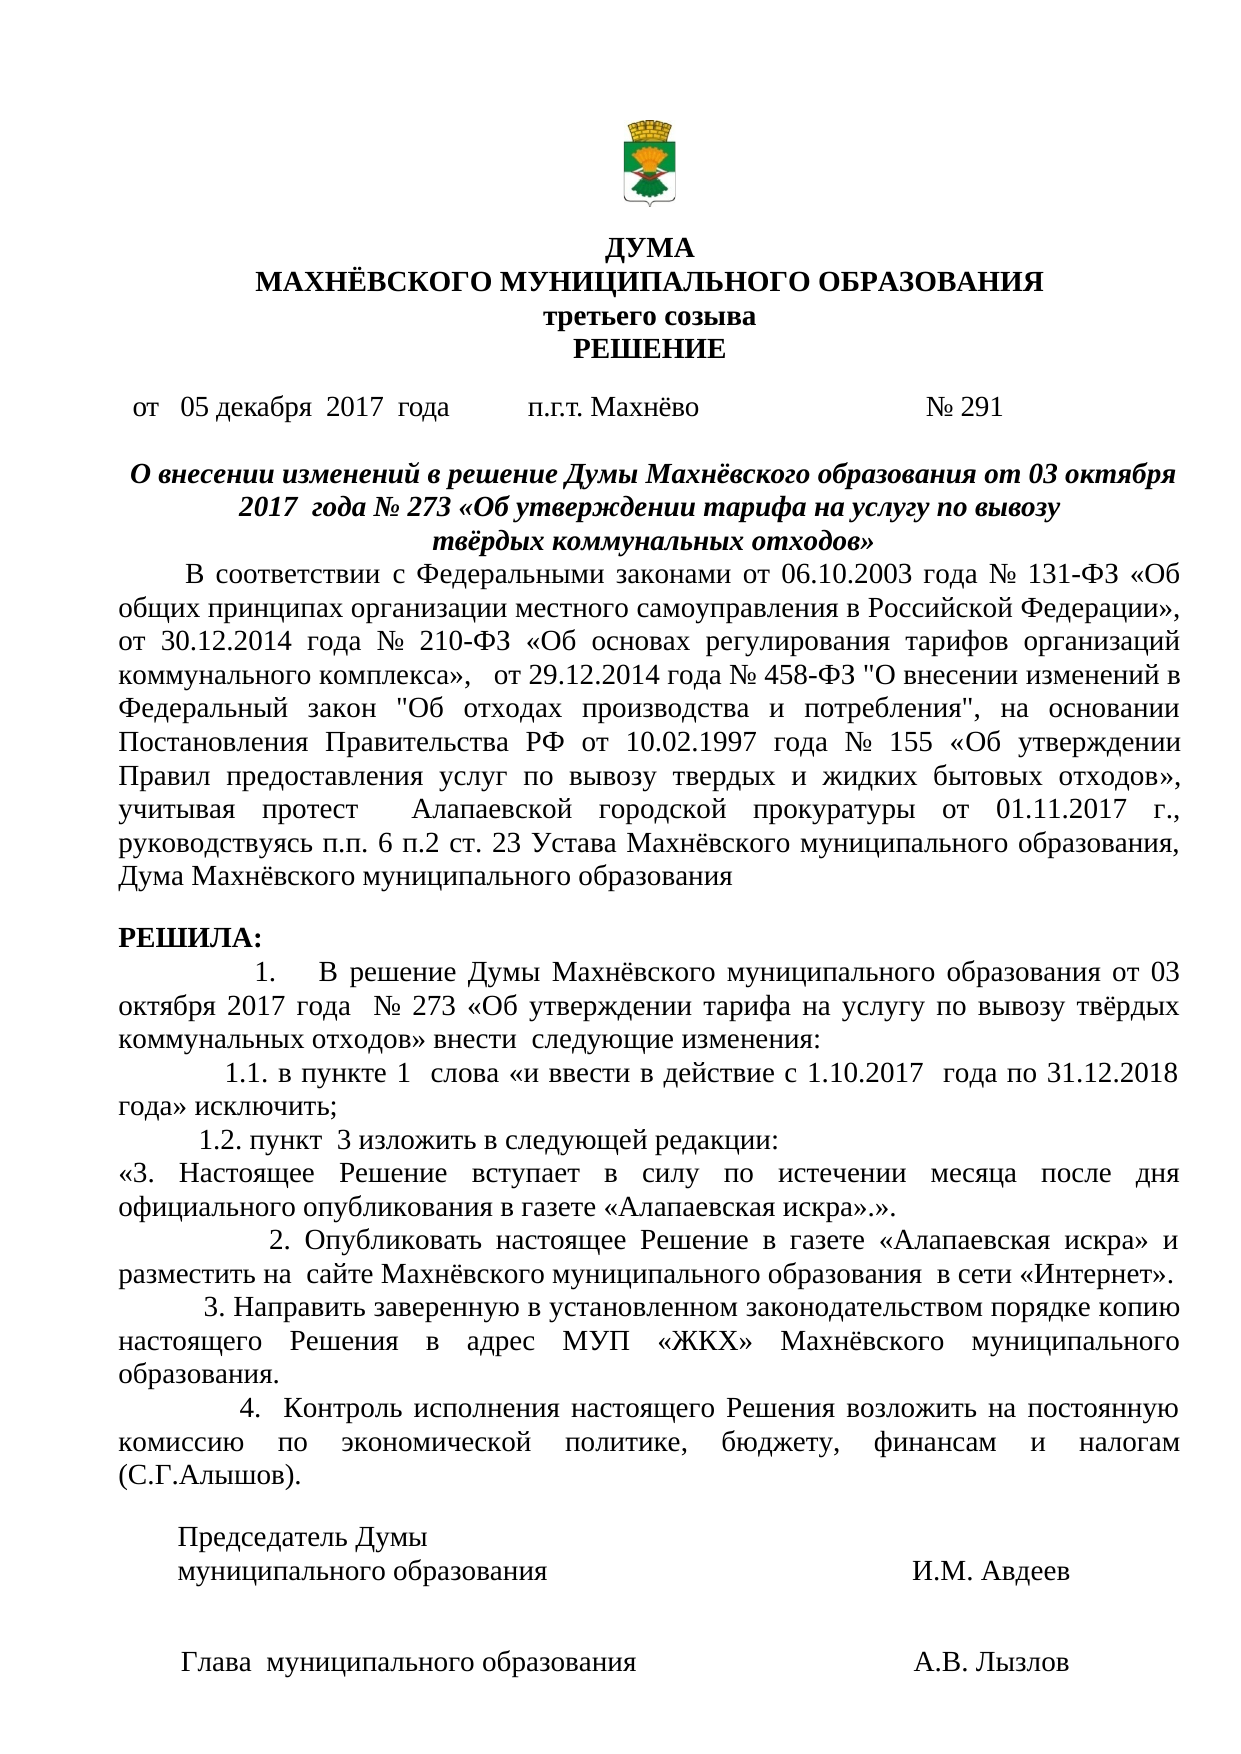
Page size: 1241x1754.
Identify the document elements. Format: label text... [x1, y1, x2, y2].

text В соответствии c Федеральными законами от 06.10.2003 года № 131-ФЗ «Об общих принципах организации местного самоуправления в Российской Федерации», от 30.12.2014 года № 210-ФЗ «Об основах регулирования тарифов организаций коммунального комплекса», от 29.12.2014 года № 458-ФЗ "О внесении изменений в Федеральный закон "Об отходах производства и потребления", на основании Постановления Правительства РФ от 10.02.1997 года № 155 «Об утверждении Правил предоставления услуг по вывозу твердых и жидких бытовых отходов», учитывая протест Алапаевской городской прокуратуры от 01.11.2017 г., руководствуясь п.п. 6 п.2 ст. 23 Устава Махнёвского муниципального образования, Дума Махнёвского муниципального образования [118, 556, 1181, 892]
text «3. Настоящее Решение вступает в силу по истечении месяца после дня официального опубликования в газете «Алапаевская искра».». [118, 1155, 1181, 1222]
title РЕШЕНИЕ [118, 331, 1181, 365]
text Председатель Думы [118, 1519, 1181, 1553]
text 2. Опубликовать настоящее Решение в газете «Алапаевская искра» и разместить на сайте Махнёвского муниципального образования в сети «Интернет». [118, 1222, 1181, 1289]
text 1.2. пункт 3 изложить в следующей редакции: [118, 1122, 1181, 1155]
text 3. Направить заверенную в установленном законодательством порядке копию настоящего Решения в адрес МУП «ЖКХ» Махнёвского муниципального образования. [118, 1289, 1181, 1390]
picture [623, 120, 676, 207]
title ДУМА [118, 231, 1181, 264]
text 1.1. в пункте 1 слова «и ввести в действие с 1.10.2017 года по 31.12.2018 года» исключить; [118, 1055, 1181, 1122]
text РЕШИЛА: [118, 921, 1181, 954]
text 4. Контроль исполнения настоящего Решения возложить на постоянную комиссию по экономической политике, бюджету, финансам и налогам (С.Г.Алышов). [118, 1390, 1181, 1491]
text от 05 декабря 2017 года п.г.т. Махнёво № 291 [118, 389, 1181, 422]
text 1. В решение Думы Махнёвского муниципального образования от 03 октября 2017 года № 273 «Об утверждении тарифа на услугу по вывозу твёрдых коммунальных отходов» внести следующие изменения: [118, 954, 1181, 1055]
text твёрдых коммунальных отходов» [118, 523, 1181, 556]
title МАХНЁВСКОГО МУНИЦИПАЛЬНОГО ОБРАЗОВАНИЯ [118, 264, 1181, 298]
text муниципального образования И.М. Авдеев [118, 1553, 1181, 1587]
text Глава муниципального образования А.В. Лызлов [181, 1644, 1181, 1678]
text О внесении изменений в решение Думы Махнёвского образования от 03 октября 2017 года № 273 «Об утверждении тарифа на услугу по вывозу [118, 456, 1181, 523]
title третьего созыва [118, 298, 1181, 331]
